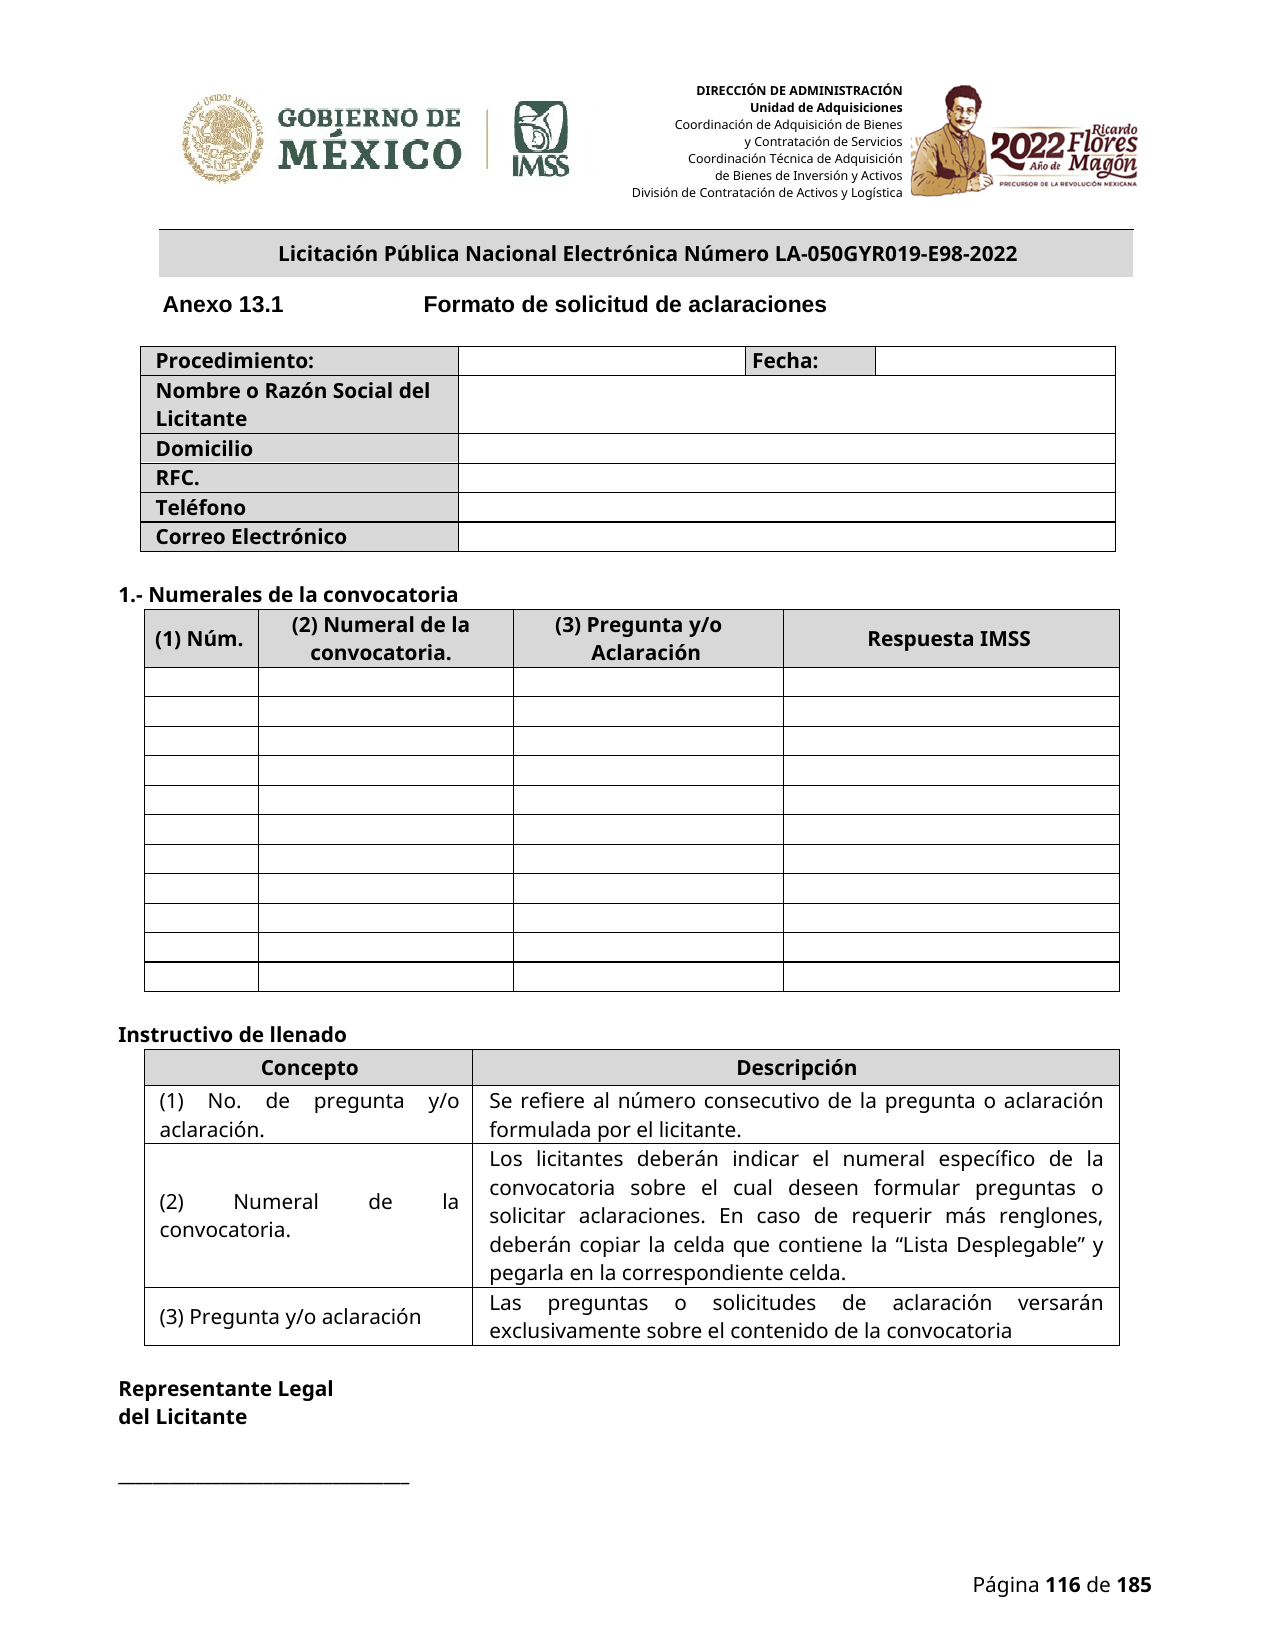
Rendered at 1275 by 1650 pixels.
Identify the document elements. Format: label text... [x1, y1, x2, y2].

table_cell [784, 756, 1119, 784]
table_header [876, 347, 1115, 375]
table_cell Nombre o Razón Social del Licitante [141, 376, 458, 433]
table_cell [145, 697, 258, 726]
table_cell [514, 933, 783, 961]
table_cell RFC. [141, 464, 458, 492]
table_cell [514, 963, 783, 991]
table_cell [145, 815, 258, 843]
table_cell [784, 933, 1119, 961]
table_cell Se refiere al número consecutivo de la pregunta o aclaración formulada por el licitante. [473, 1086, 1119, 1143]
table_cell [459, 523, 1115, 551]
table_cell (1) No. de pregunta y/o aclaración. [145, 1086, 472, 1143]
table_cell Correo Electrónico [141, 523, 458, 551]
text Instructivo de llenado [118, 1020, 1206, 1049]
table_cell [514, 874, 783, 902]
table_cell [514, 697, 783, 726]
table_header Concepto [145, 1050, 472, 1085]
table_cell [784, 815, 1119, 843]
table_header Fecha: [746, 347, 875, 375]
table_cell Teléfono [141, 493, 458, 521]
table_cell [459, 493, 1115, 521]
table_header [459, 347, 745, 375]
picture [170, 88, 594, 194]
table_header (1) Núm. [145, 610, 258, 667]
table_header Descripción [473, 1050, 1119, 1085]
table_header (2) Numeral de la convocatoria. [259, 610, 513, 667]
table_cell [259, 904, 513, 932]
table_cell [259, 815, 513, 843]
table_cell [145, 874, 258, 902]
table_cell Las preguntas o solicitudes de aclaración versarán exclusivamente sobre el contenido de la convocatoria [473, 1288, 1119, 1344]
table_cell [259, 668, 513, 696]
table_cell [784, 874, 1119, 902]
table_cell [259, 963, 513, 991]
text 1.- Numerales de la convocatoria [118, 580, 1206, 609]
table_cell [145, 727, 258, 755]
subtitle Anexo 13.1 Formato de solicitud de aclaraciones [162, 291, 1152, 317]
table_cell [145, 845, 258, 873]
table_cell [514, 815, 783, 843]
text Representante Legal [118, 1374, 1206, 1402]
table_cell [784, 786, 1119, 814]
table_header Procedimiento: [141, 347, 458, 375]
table_header Respuesta IMSS [784, 610, 1119, 667]
table_cell [784, 697, 1119, 726]
table_cell [514, 668, 783, 696]
table_cell [514, 756, 783, 784]
table_cell [514, 845, 783, 873]
table_cell Los licitantes deberán indicar el numeral específico de la convocatoria sobre el cual deseen formular preguntas o solicitar aclaraciones. En caso de requerir más renglones, deberán copiar la celda que contiene la “Lista Desplegable” y pegarla en la correspondiente celda. [473, 1144, 1119, 1287]
table_cell [784, 668, 1119, 696]
table_cell [514, 786, 783, 814]
table_cell (2) Numeral de la convocatoria. [145, 1144, 472, 1287]
table_cell D [459, 376, 1115, 433]
picture [910, 79, 1139, 204]
table_cell [784, 845, 1119, 873]
text __________________________________ [118, 1459, 1206, 1488]
table_cell [145, 756, 258, 784]
table_cell (3) Pregunta y/o aclaración [145, 1288, 472, 1344]
table_cell [784, 904, 1119, 932]
table_cell [259, 727, 513, 755]
table_cell [259, 756, 513, 784]
text del Licitante [118, 1402, 1206, 1431]
table_cell [145, 904, 258, 932]
table_cell [459, 464, 1115, 492]
table_cell [459, 434, 1115, 462]
table_cell [259, 786, 513, 814]
table_cell [259, 933, 513, 961]
table_cell [514, 904, 783, 932]
table_cell [259, 874, 513, 902]
table_cell [514, 727, 783, 755]
table_cell [145, 963, 258, 991]
table_cell [259, 697, 513, 726]
table_cell Domicilio [141, 434, 458, 462]
table_cell [259, 845, 513, 873]
table_cell [145, 933, 258, 961]
table_header (3) Pregunta y/o Aclaración [514, 610, 783, 667]
table_cell [145, 668, 258, 696]
table_cell [784, 727, 1119, 755]
table_cell [145, 786, 258, 814]
table_cell [784, 963, 1119, 991]
